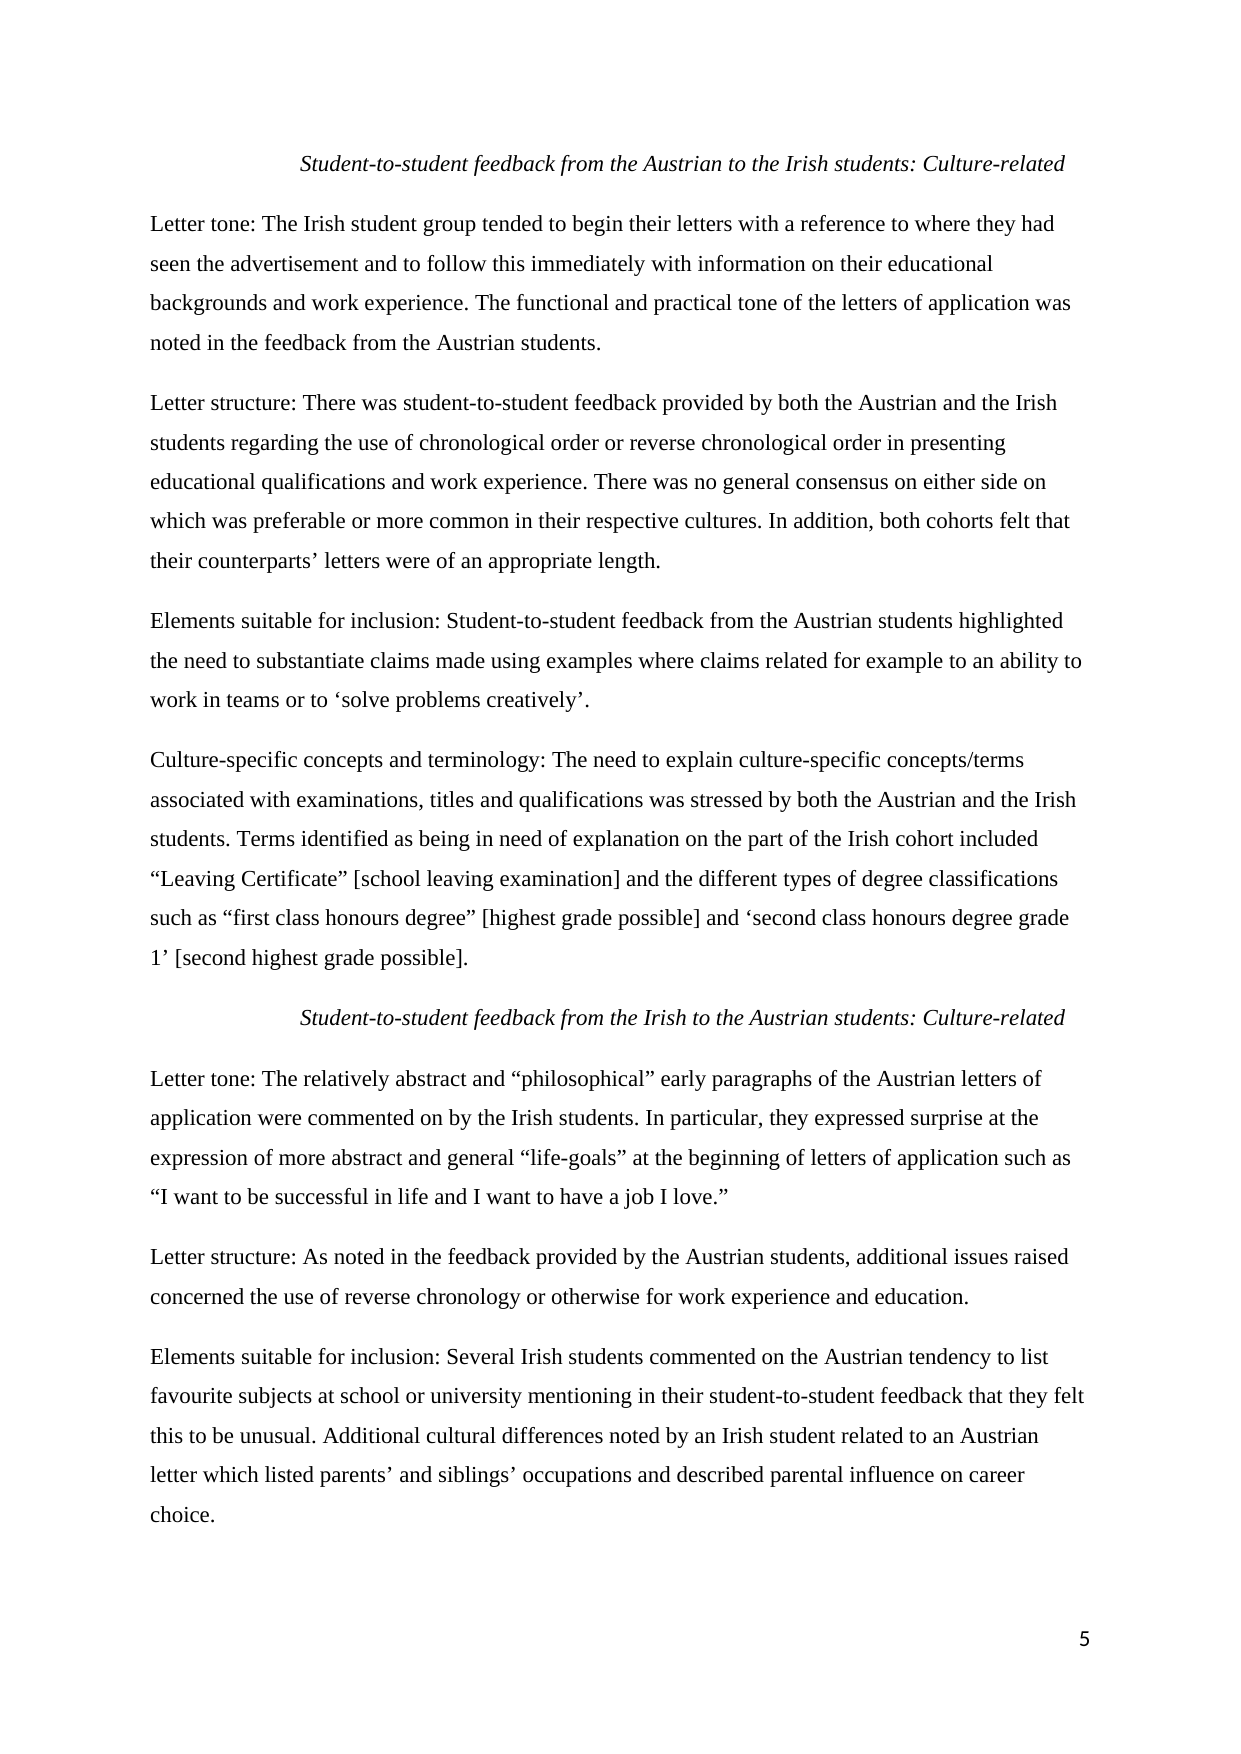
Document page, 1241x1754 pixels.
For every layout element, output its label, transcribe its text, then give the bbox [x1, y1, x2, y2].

text Student-to-student feedback from the Irish to the Austrian students: Culture-related [225, 1004, 1090, 1031]
text Elements suitable for inclusion: Several Irish students commented on the Austrian tendency to list favourite subjects at school or university mentioning in their student-to-student feedback that they felt this to be unusual. Additional cultural differences noted by an Irish student related to an Austrian letter which listed parents’ and siblings’ occupations and described parental influence on career choice. [150, 1343, 1090, 1527]
text Letter structure: As noted in the feedback provided by the Austrian students, additional issues raised concerned the use of reverse chronology or otherwise for work experience and education. [150, 1243, 1090, 1309]
text Letter tone: The Irish student group tended to begin their letters with a reference to where they had seen the advertisement and to follow this immediately with information on their educational backgrounds and work experience. The functional and practical tone of the letters of application was noted in the feedback from the Austrian students. [150, 210, 1090, 355]
text Letter tone: The relatively abstract and “philosophical” early paragraphs of the Austrian letters of application were commented on by the Irish students. In particular, they expressed surprise at the expression of more abstract and general “life-goals” at the beginning of letters of application such as “I want to be successful in life and I want to have a job I love.” [150, 1064, 1090, 1209]
text Culture-specific concepts and terminology: The need to explain culture-specific concepts/terms associated with examinations, titles and qualifications was stressed by both the Austrian and the Irish students. Terms identified as being in need of explanation on the part of the Irish cohort included “Leaving Certificate” [school leaving examination] and the different types of degree classifications such as “first class honours degree” [highest grade possible] and ‘second class honours degree grade 1’ [second highest grade possible]. [150, 747, 1090, 970]
text Student-to-student feedback from the Austrian to the Irish students: Culture-related [225, 150, 1090, 176]
text Letter structure: There was student-to-student feedback provided by both the Austrian and the Irish students regarding the use of chronological order or reverse chronological order in presenting educational qualifications and work experience. There was no general consensus on either side on which was preferable or more common in their respective cultures. In addition, both cohorts felt that their counterparts’ letters were of an appropriate length. [150, 389, 1090, 573]
text Elements suitable for inclusion: Student-to-student feedback from the Austrian students highlighted the need to substantiate claims made using examples where claims related for example to an ability to work in teams or to ‘solve problems creatively’. [150, 607, 1090, 713]
